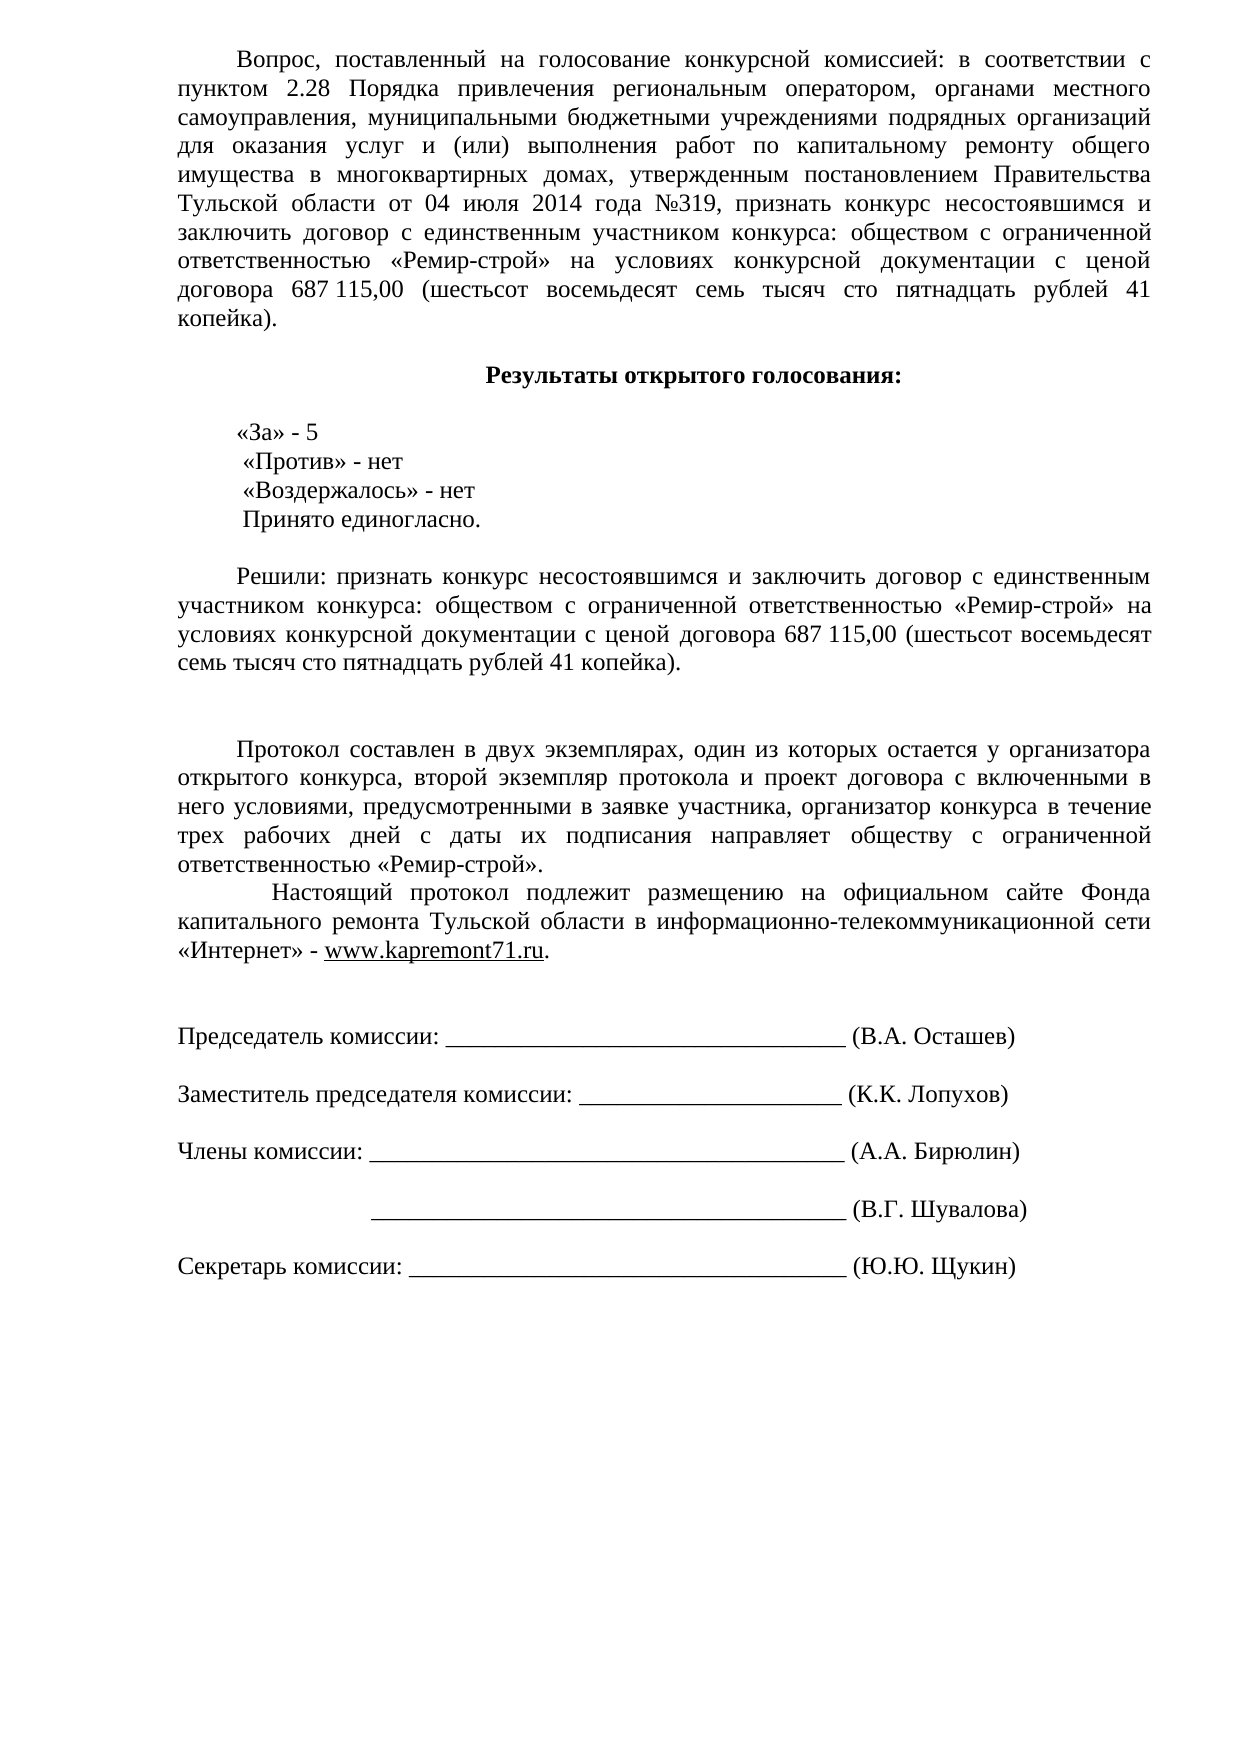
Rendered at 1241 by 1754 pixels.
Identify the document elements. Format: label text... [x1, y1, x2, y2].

text Принято единогласно. [236, 504, 1152, 532]
text Председатель комиссии: ________________________________ (В.А. Осташев) [177, 1021, 1152, 1050]
text Секретарь комиссии: ___________________________________ (Ю.Ю. Щукин) [177, 1251, 1152, 1280]
text Члены комиссии: ______________________________________ (А.А. Бирюлин) [177, 1136, 1152, 1165]
list Результаты открытого голосования: [236, 361, 1152, 389]
text Вопрос, поставленный на голосование конкурсной комиссией: в соответствии с пунктом 2.28 Порядка привлечения региональным оператором, органами местного самоуправления, муниципальными бюджетными учреждениями подрядных организаций для оказания услуг и (или) выполнения работ по капитальному ремонту общего имущества в многоквартирных домах, утвержденным постановлением Правительства Тульской области от 04 июля 2014 года №319, признать конкурс несостоявшимся и заключить договор с единственным участником конкурса: обществом с ограниченной ответственностью «Ремир-строй» на условиях конкурсной документации с ценой договора 687 115,00 (шестьсот восемьдесят семь тысяч сто пятнадцать рублей 41 копейка). [177, 44, 1152, 332]
text Протокол составлен в двух экземплярах, один из которых остается у организатора открытого конкурса, второй экземпляр протокола и проект договора с включенными в него условиями, предусмотренными в заявке участника, организатор конкурса в течение трех рабочих дней с даты их подписания направляет обществу с ограниченной ответственностью «Ремир-строй». [177, 734, 1152, 877]
text Решили: признать конкурс несостоявшимся и заключить договор с единственным участником конкурса: обществом с ограниченной ответственностью «Ремир-строй» на условиях конкурсной документации с ценой договора 687 115,00 (шестьсот восемьдесят семь тысяч сто пятнадцать рублей 41 копейка). [177, 561, 1152, 676]
text «Воздержалось» - нет [236, 475, 1152, 504]
text «За» - 5 [236, 417, 1152, 446]
text «Против» - нет [236, 446, 1152, 475]
text ______________________________________ (В.Г. Шувалова) [177, 1194, 1152, 1222]
text Заместитель председателя комиссии: _____________________ (К.К. Лопухов) [177, 1079, 1152, 1107]
text Настоящий протокол подлежит размещению на официальном сайте Фонда капитального ремонта Тульской области в информационно-телекоммуникационной сети «Интернет» - www.kapremont71.ru. [177, 877, 1152, 964]
